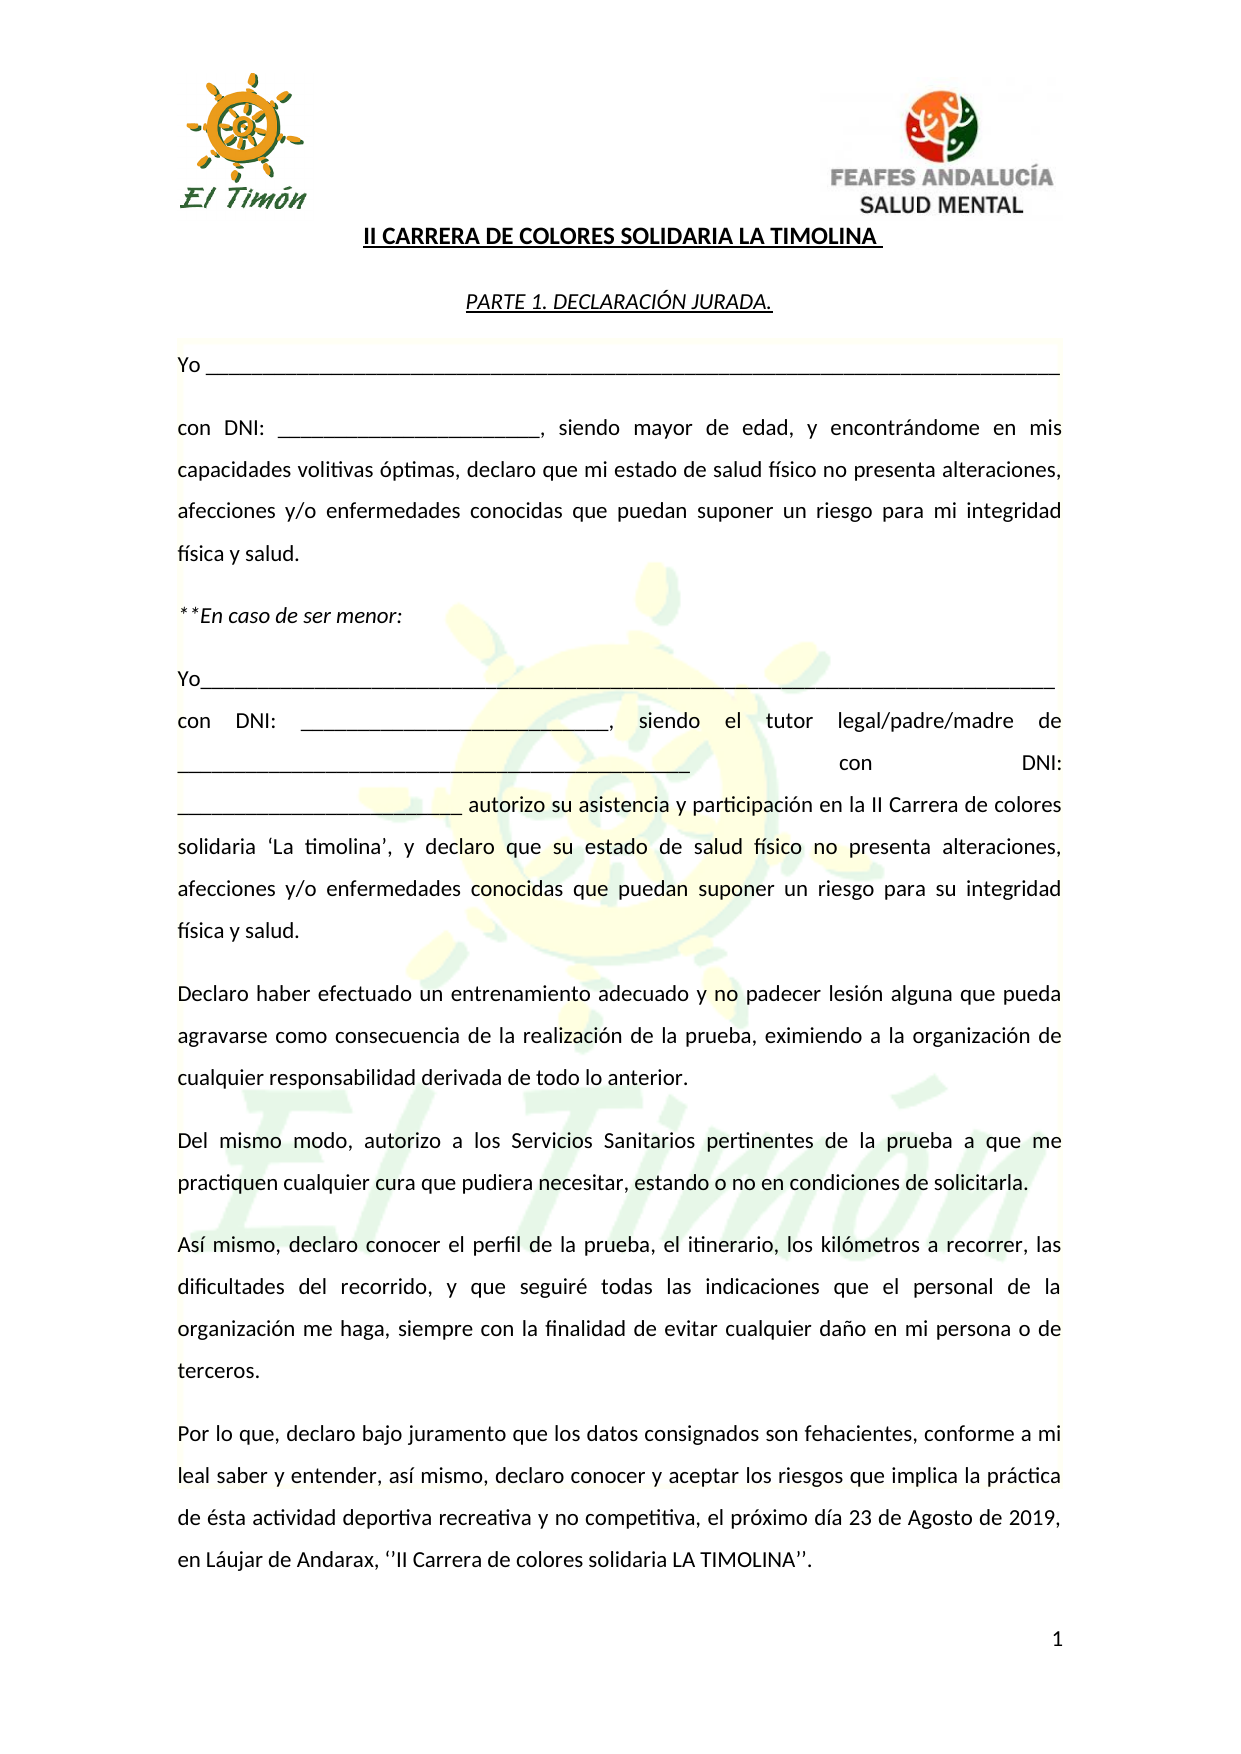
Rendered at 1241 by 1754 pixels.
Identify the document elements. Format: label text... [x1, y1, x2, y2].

text **En caso de ser menor: [177, 601, 1063, 629]
picture [177, 73, 314, 221]
picture [819, 77, 1063, 221]
text PARTE 1. DECLARACIÓN JURADA. [177, 287, 1063, 315]
text Del mismo modo, autorizo a los Servicios Sanitarios pertinentes de la prueba a que me practiquen cualquier cura que pudiera necesitar, estando o no en condiciones de solicitarla. [177, 1126, 1063, 1196]
text Declaro haber efectuado un entrenamiento adecuado y no padecer lesión alguna que pueda agravarse como consecuencia de la realización de la prueba, eximiendo a la organización de cualquier responsabilidad derivada de todo lo anterior. [177, 979, 1063, 1091]
text Yo___________________________________________________________________________ con DNI: ___________________________, siendo el tutor legal/padre/madre de _____________________________________________ con DNI: _________________________ autorizo su asistencia y participación en la II Carrera de colores solidaria ‘La timolina’, y declaro que su estado de salud físico no presenta alteraciones, afecciones y/o enfermedades conocidas que puedan suponer un riesgo para su integridad física y salud. [177, 664, 1063, 944]
text Yo ___________________________________________________________________________ [177, 350, 1063, 378]
text Así mismo, declaro conocer el perfil de la prueba, el itinerario, los kilómetros a recorrer, las dificultades del recorrido, y que seguiré todas las indicaciones que el personal de la organización me haga, siempre con la finalidad de evitar cualquier daño en mi persona o de terceros. [177, 1231, 1063, 1384]
text II CARRERA DE COLORES SOLIDARIA LA TIMOLINA [177, 221, 1063, 251]
text con DNI: _______________________, siendo mayor de edad, y encontrándome en mis capacidades volitivas óptimas, declaro que mi estado de salud físico no presenta alteraciones, afecciones y/o enfermedades conocidas que puedan suponer un riesgo para mi integridad física y salud. [177, 413, 1063, 567]
text Por lo que, declaro bajo juramento que los datos consignados son fehacientes, conforme a mi leal saber y entender, así mismo, declaro conocer y aceptar los riesgos que implica la práctica de ésta actividad deportiva recreativa y no competitiva, el próximo día 23 de Agosto de 2019, en Láujar de Andarax, ‘’II Carrera de colores solidaria LA TIMOLINA’’. [177, 1419, 1063, 1573]
